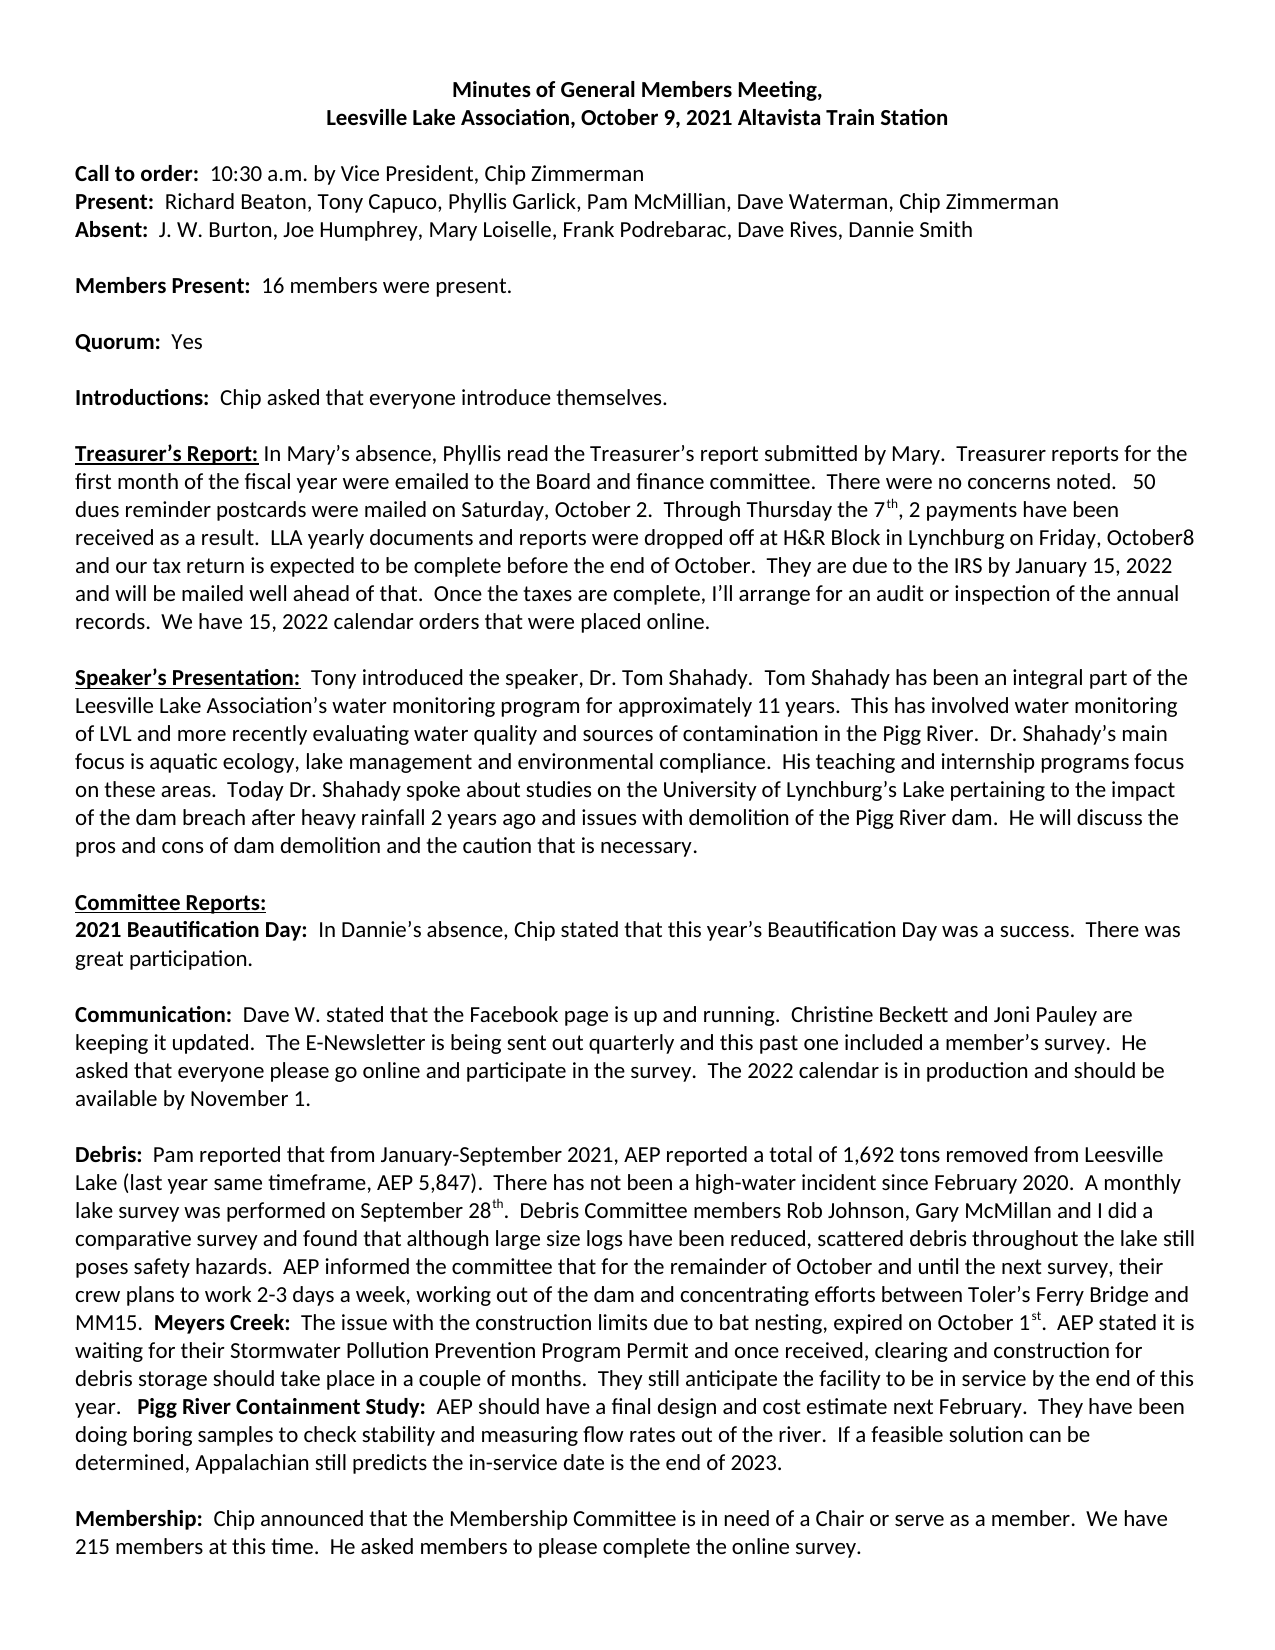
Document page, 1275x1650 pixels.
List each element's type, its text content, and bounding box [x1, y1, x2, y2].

text Introductions: Chip asked that everyone introduce themselves. [75, 383, 1200, 411]
text Treasurer’s Report: In Mary’s absence, Phyllis read the Treasurer’s report submitted by Mary. Treasurer reports for the first month of the fiscal year were emailed to the Board and finance committee. There were no concerns noted. 50 dues reminder postcards were mailed on Saturday, October 2. Through Thursday the 7th, 2 payments have been received as a result. LLA yearly documents and reports were dropped off at H&R Block in Lynchburg on Friday, October8 and our tax return is expected to be complete before the end of October. They are due to the IRS by January 15, 2022 and will be mailed well ahead of that. Once the taxes are complete, I’ll arrange for an audit or inspection of the annual records. We have 15, 2022 calendar orders that were placed online. [75, 439, 1200, 635]
text Committee Reports: [75, 888, 1200, 916]
text 2021 Beautification Day: In Dannie’s absence, Chip stated that this year’s Beautification Day was a success. There was great participation. [75, 916, 1200, 972]
text Quorum: Yes [75, 327, 1200, 355]
text Call to order: 10:30 a.m. by Vice President, Chip Zimmerman [75, 159, 1200, 187]
text Communication: Dave W. stated that the Facebook page is up and running. Christine Beckett and Joni Pauley are keeping it updated. The E-Newsletter is being sent out quarterly and this past one included a member’s survey. He asked that everyone please go online and participate in the survey. The 2022 calendar is in production and should be available by November 1. [75, 1000, 1200, 1112]
text Members Present: 16 members were present. [75, 271, 1200, 299]
text Minutes of General Members Meeting, [75, 75, 1200, 103]
text Membership: Chip announced that the Membership Committee is in need of a Chair or serve as a member. We have 215 members at this time. He asked members to please complete the online survey. [75, 1504, 1200, 1560]
text Speaker’s Presentation: Tony introduced the speaker, Dr. Tom Shahady. Tom Shahady has been an integral part of the Leesville Lake Association’s water monitoring program for approximately 11 years. This has involved water monitoring of LVL and more recently evaluating water quality and sources of contamination in the Pigg River. Dr. Shahady’s main focus is aquatic ecology, lake management and environmental compliance. His teaching and internship programs focus on these areas. Today Dr. Shahady spoke about studies on the University of Lynchburg’s Lake pertaining to the impact of the dam breach after heavy rainfall 2 years ago and issues with demolition of the Pigg River dam. He will discuss the pros and cons of dam demolition and the caution that is necessary. [75, 663, 1200, 859]
text Debris: Pam reported that from January-September 2021, AEP reported a total of 1,692 tons removed from Leesville Lake (last year same timeframe, AEP 5,847). There has not been a high-water incident since February 2020. A monthly lake survey was performed on September 28th. Debris Committee members Rob Johnson, Gary McMillan and I did a comparative survey and found that although large size logs have been reduced, scattered debris throughout the lake still poses safety hazards. AEP informed the committee that for the remainder of October and until the next survey, their crew plans to work 2-3 days a week, working out of the dam and concentrating efforts between Toler’s Ferry Bridge and MM15. Meyers Creek: The issue with the construction limits due to bat nesting, expired on October 1st. AEP stated it is waiting for their Stormwater Pollution Prevention Program Permit and once received, clearing and construction for debris storage should take place in a couple of months. They still anticipate the facility to be in service by the end of this year. Pigg River Containment Study: AEP should have a final design and cost estimate next February. They have been doing boring samples to check stability and measuring flow rates out of the river. If a feasible solution can be determined, Appalachian still predicts the in-service date is the end of 2023. [75, 1140, 1200, 1476]
text Leesville Lake Association, October 9, 2021 Altavista Train Station [75, 103, 1200, 131]
text Present: Richard Beaton, Tony Capuco, Phyllis Garlick, Pam McMillian, Dave Waterman, Chip Zimmerman [75, 187, 1200, 215]
text Absent: J. W. Burton, Joe Humphrey, Mary Loiselle, Frank Podrebarac, Dave Rives, Dannie Smith [75, 215, 1200, 243]
